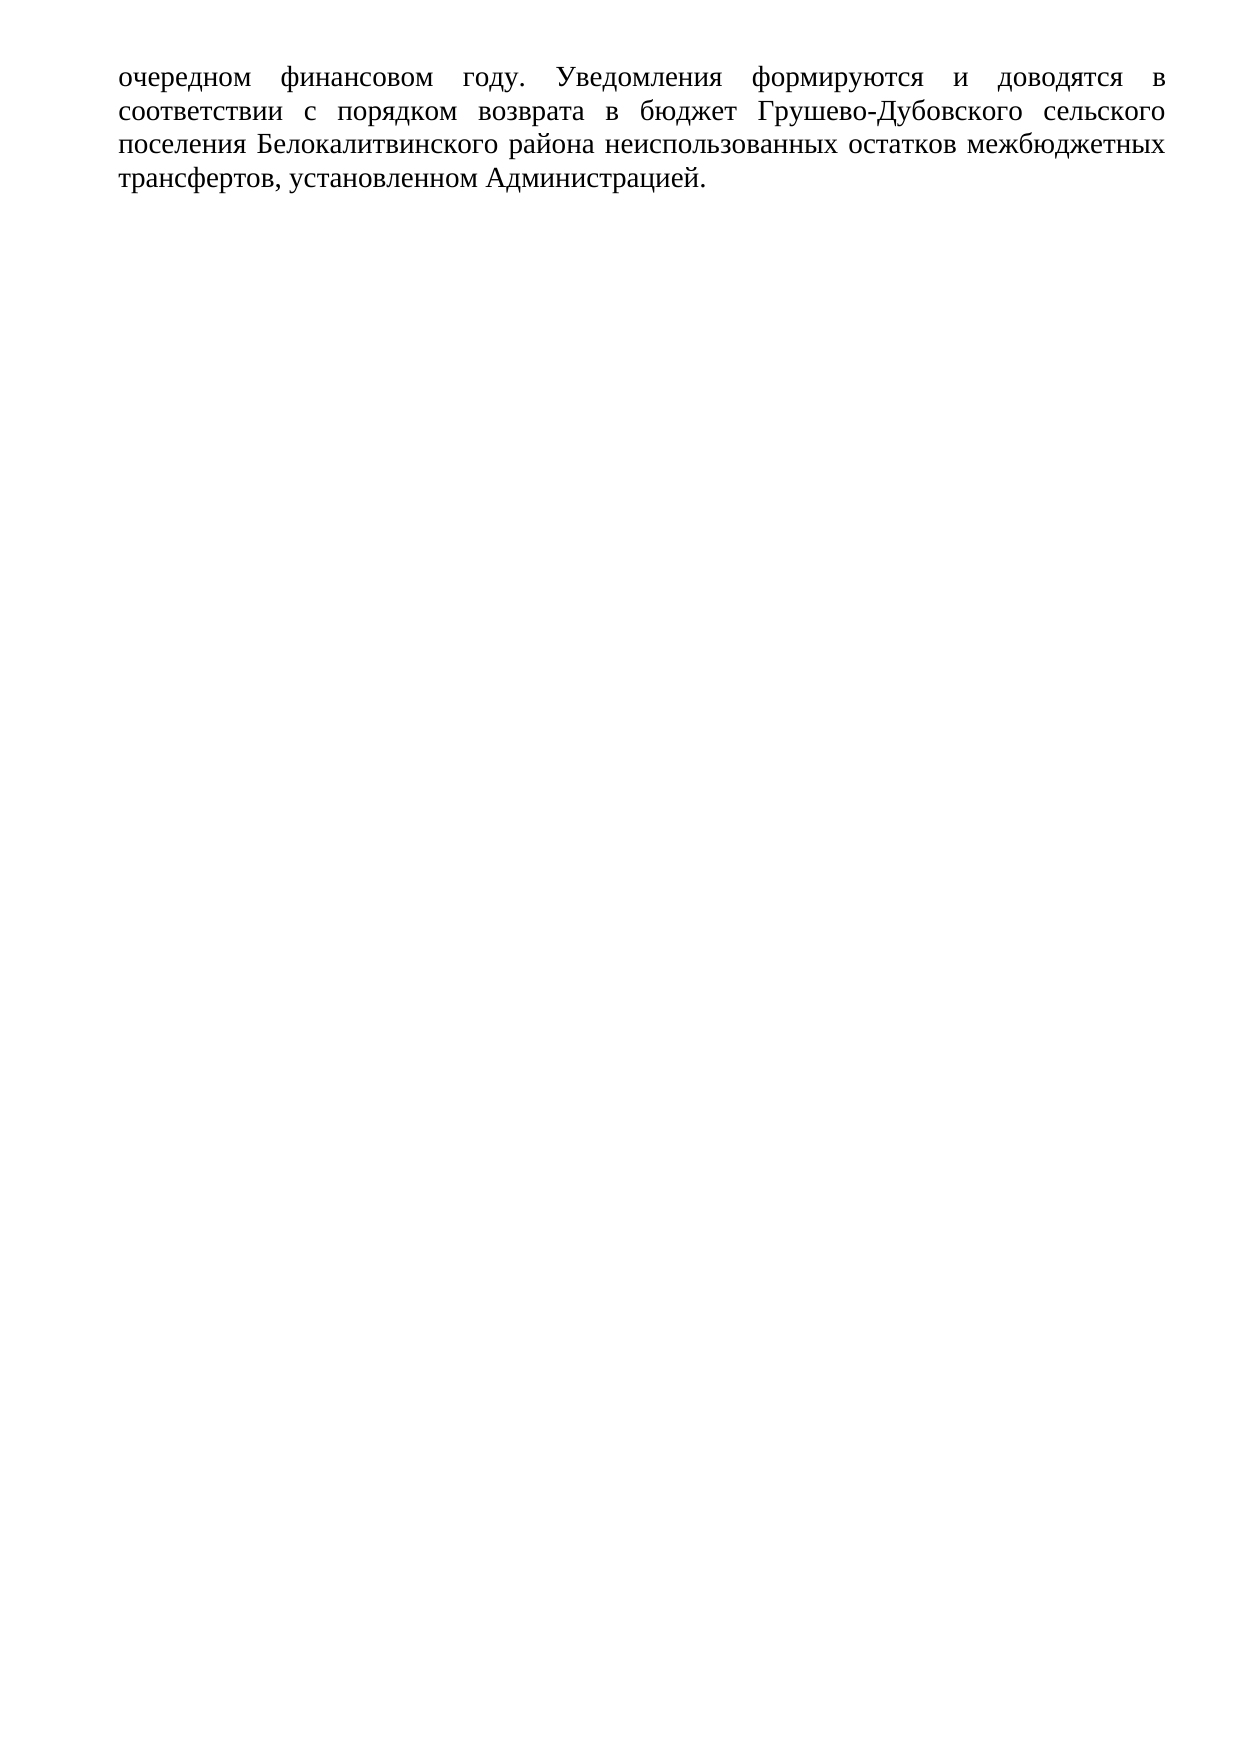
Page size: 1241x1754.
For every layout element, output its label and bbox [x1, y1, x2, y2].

text [118, 59, 1167, 193]
